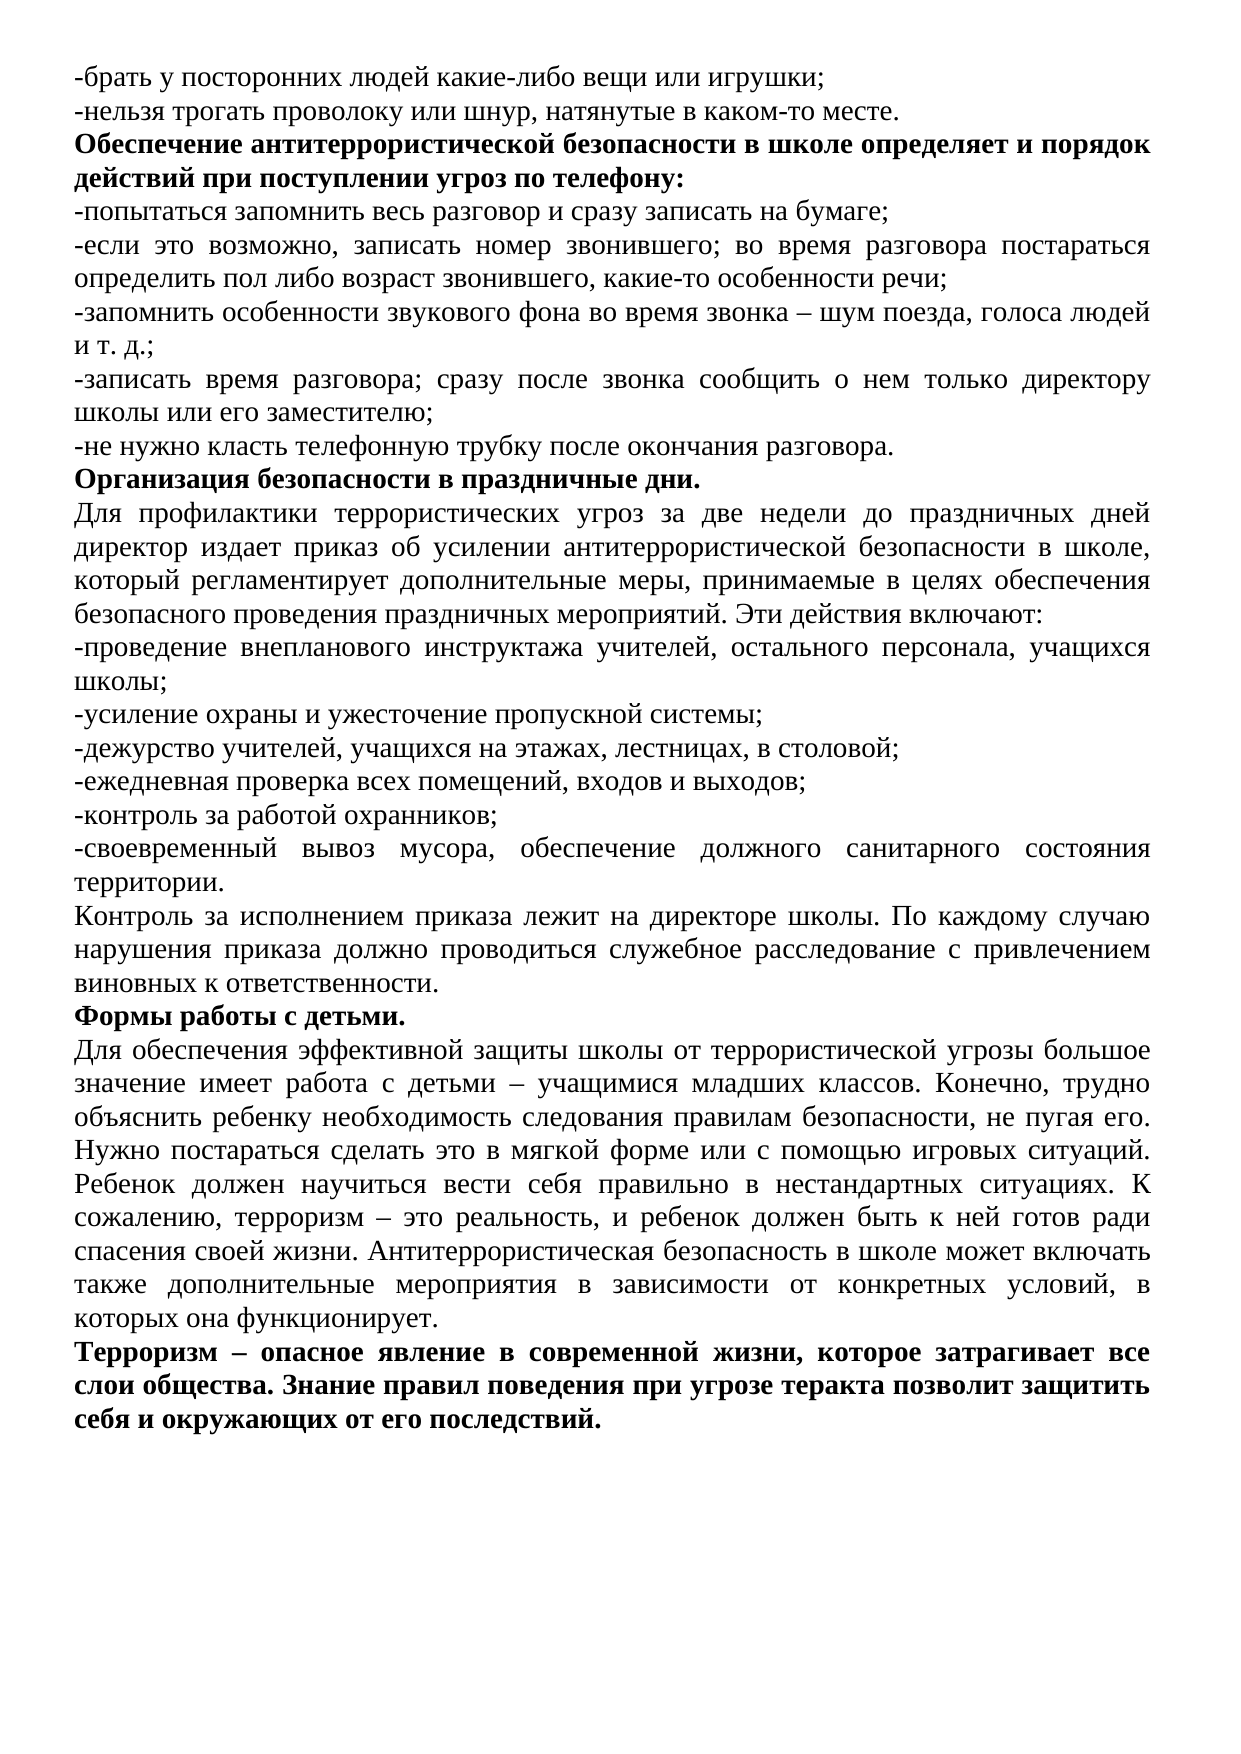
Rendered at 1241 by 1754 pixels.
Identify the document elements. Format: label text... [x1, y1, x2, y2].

text Для профилактики террористических угроз за две недели до праздничных дней директор издает приказ об усилении антитеррористической безопасности в школе, который регламентирует дополнительные меры, принимаемые в целях обеспечения безопасного проведения праздничных мероприятий. Эти действия включают: [74, 495, 1152, 629]
text -нельзя трогать проволоку или шнур, натянутые в каком-то месте. [74, 93, 1152, 126]
text -брать у посторонних людей какие-либо вещи или игрушки; [74, 59, 1152, 93]
text -запомнить особенности звукового фона во время звонка – шум поезда, голоса людей и т. д.; [74, 294, 1152, 361]
text Терроризм – опасное явление в современной жизни, которое затрагивает все слои общества. Знание правил поведения при угрозе теракта позволит защитить себя и окружающих от его последствий. [74, 1334, 1152, 1434]
text -дежурство учителей, учащихся на этажах, лестницах, в столовой; [74, 730, 1152, 763]
text Формы работы с детьми. [74, 998, 1152, 1032]
text -контроль за работой охранников; [74, 797, 1152, 831]
text -проведение внепланового инструктажа учителей, остального персонала, учащихся школы; [74, 629, 1152, 696]
text -не нужно класть телефонную трубку после окончания разговора. [74, 428, 1152, 462]
text -своевременный вывоз мусора, обеспечение должного санитарного состояния территории. [74, 831, 1152, 898]
text -попытаться запомнить весь разговор и сразу записать на бумаге; [74, 193, 1152, 227]
text Обеспечение антитеррористической безопасности в школе определяет и порядок действий при поступлении угроз по телефону: [74, 126, 1152, 193]
text -если это возможно, записать номер звонившего; во время разговора постараться определить пол либо возраст звонившего, какие-то особенности речи; [74, 227, 1152, 294]
text -ежедневная проверка всех помещений, входов и выходов; [74, 763, 1152, 797]
text Организация безопасности в праздничные дни. [74, 462, 1152, 495]
text -усиление охраны и ужесточение пропускной системы; [74, 696, 1152, 730]
text -записать время разговора; сразу после звонка сообщить о нем только директору школы или его заместителю; [74, 361, 1152, 428]
text Контроль за исполнением приказа лежит на директоре школы. По каждому случаю нарушения приказа должно проводиться служебное расследование с привлечением виновных к ответственности. [74, 898, 1152, 998]
text Для обеспечения эффективной защиты школы от террористической угрозы большое значение имеет работа с детьми – учащимися младших классов. Конечно, трудно объяснить ребенку необходимость следования правилам безопасности, не пугая его. Нужно постараться сделать это в мягкой форме или с помощью игровых ситуаций. Ребенок должен научиться вести себя правильно в нестандартных ситуациях. К сожалению, терроризм – это реальность, и ребенок должен быть к ней готов ради спасения своей жизни. Антитеррористическая безопасность в школе может включать также дополнительные мероприятия в зависимости от конкретных условий, в которых она функционирует. [74, 1032, 1152, 1334]
